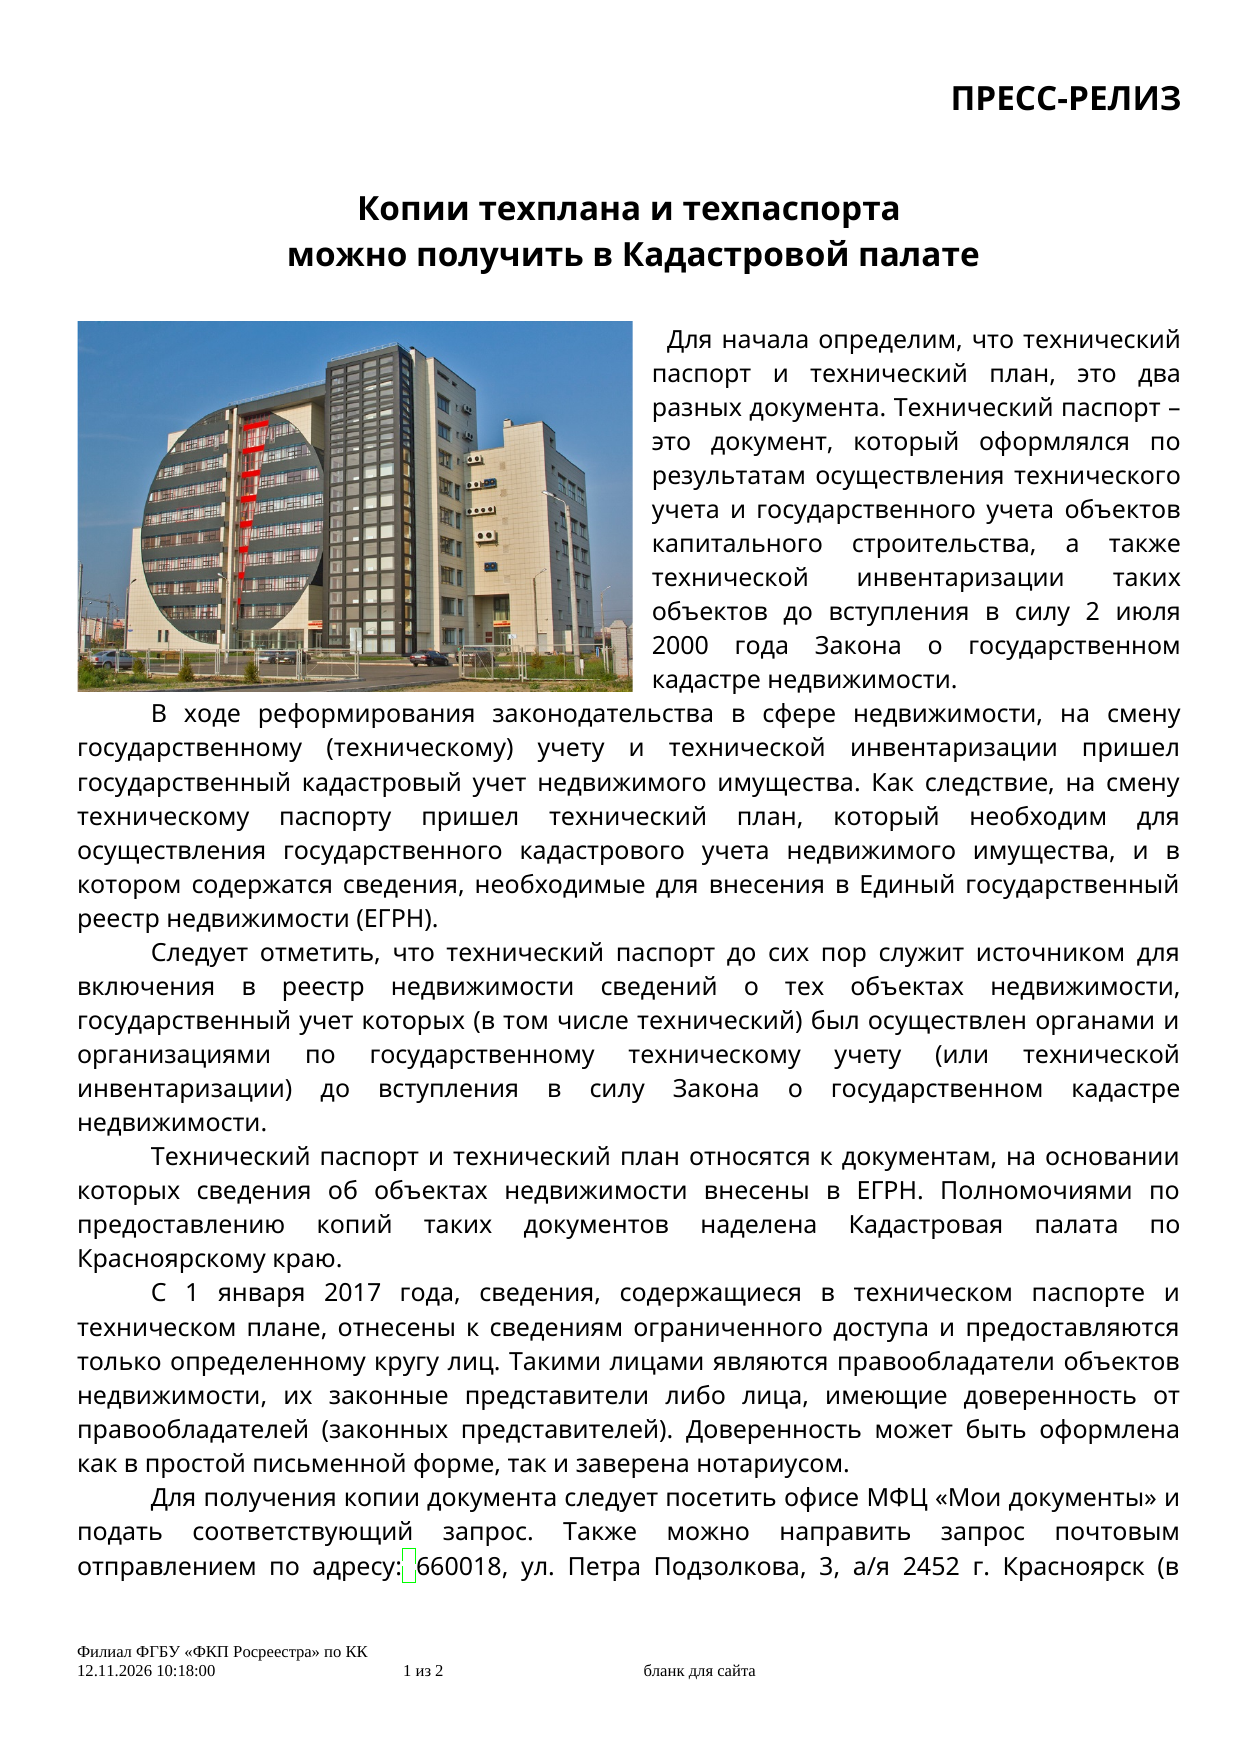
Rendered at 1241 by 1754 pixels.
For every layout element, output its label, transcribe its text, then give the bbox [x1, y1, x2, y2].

text Копии техплана и техпаспорта [77, 185, 1181, 231]
picture [77, 321, 633, 692]
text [77, 1479, 1181, 1583]
text ПРЕСС-РЕЛИЗ [77, 75, 1181, 120]
text Технический паспорт и технический план относятся к документам, на основании которых сведения об объектах недвижимости внесены в ЕГРН. Полномочиями по предоставлению копий таких документов наделена Кадастровая палата по Красноярскому краю. [77, 1139, 1181, 1275]
text В ходе реформирования законодательства в сфере недвижимости, на смену государственному (техническому) учету и технической инвентаризации пришел государственный кадастровый учет недвижимого имущества. Как следствие, на смену техническому паспорту пришел технический план, который необходим для осуществления государственного кадастрового учета недвижимого имущества, и в котором содержатся сведения, необходимые для внесения в Единый государственный реестр недвижимости (ЕГРН). [77, 696, 1181, 934]
text Следует отметить, что технический паспорт до сих пор служит источником для включения в реестр недвижимости сведений о тех объектах недвижимости, государственный учет которых (в том числе технический) был осуществлен органами и организациями по государственному техническому учету (или технической инвентаризации) до вступления в силу Закона о государственном кадастре недвижимости. [77, 934, 1181, 1139]
text С 1 января 2017 года, сведения, содержащиеся в техническом паспорте и техническом плане, отнесены к сведениям ограниченного доступа и предоставляются только определенному кругу лиц. Такими лицами являются правообладатели объектов недвижимости, их законные представители либо лица, имеющие доверенность от правообладателей (законных представителей). Доверенность может быть оформлена как в простой письменной форме, так и заверена нотариусом. [77, 1275, 1181, 1479]
text можно получить в Кадастровой палате [77, 231, 1181, 276]
